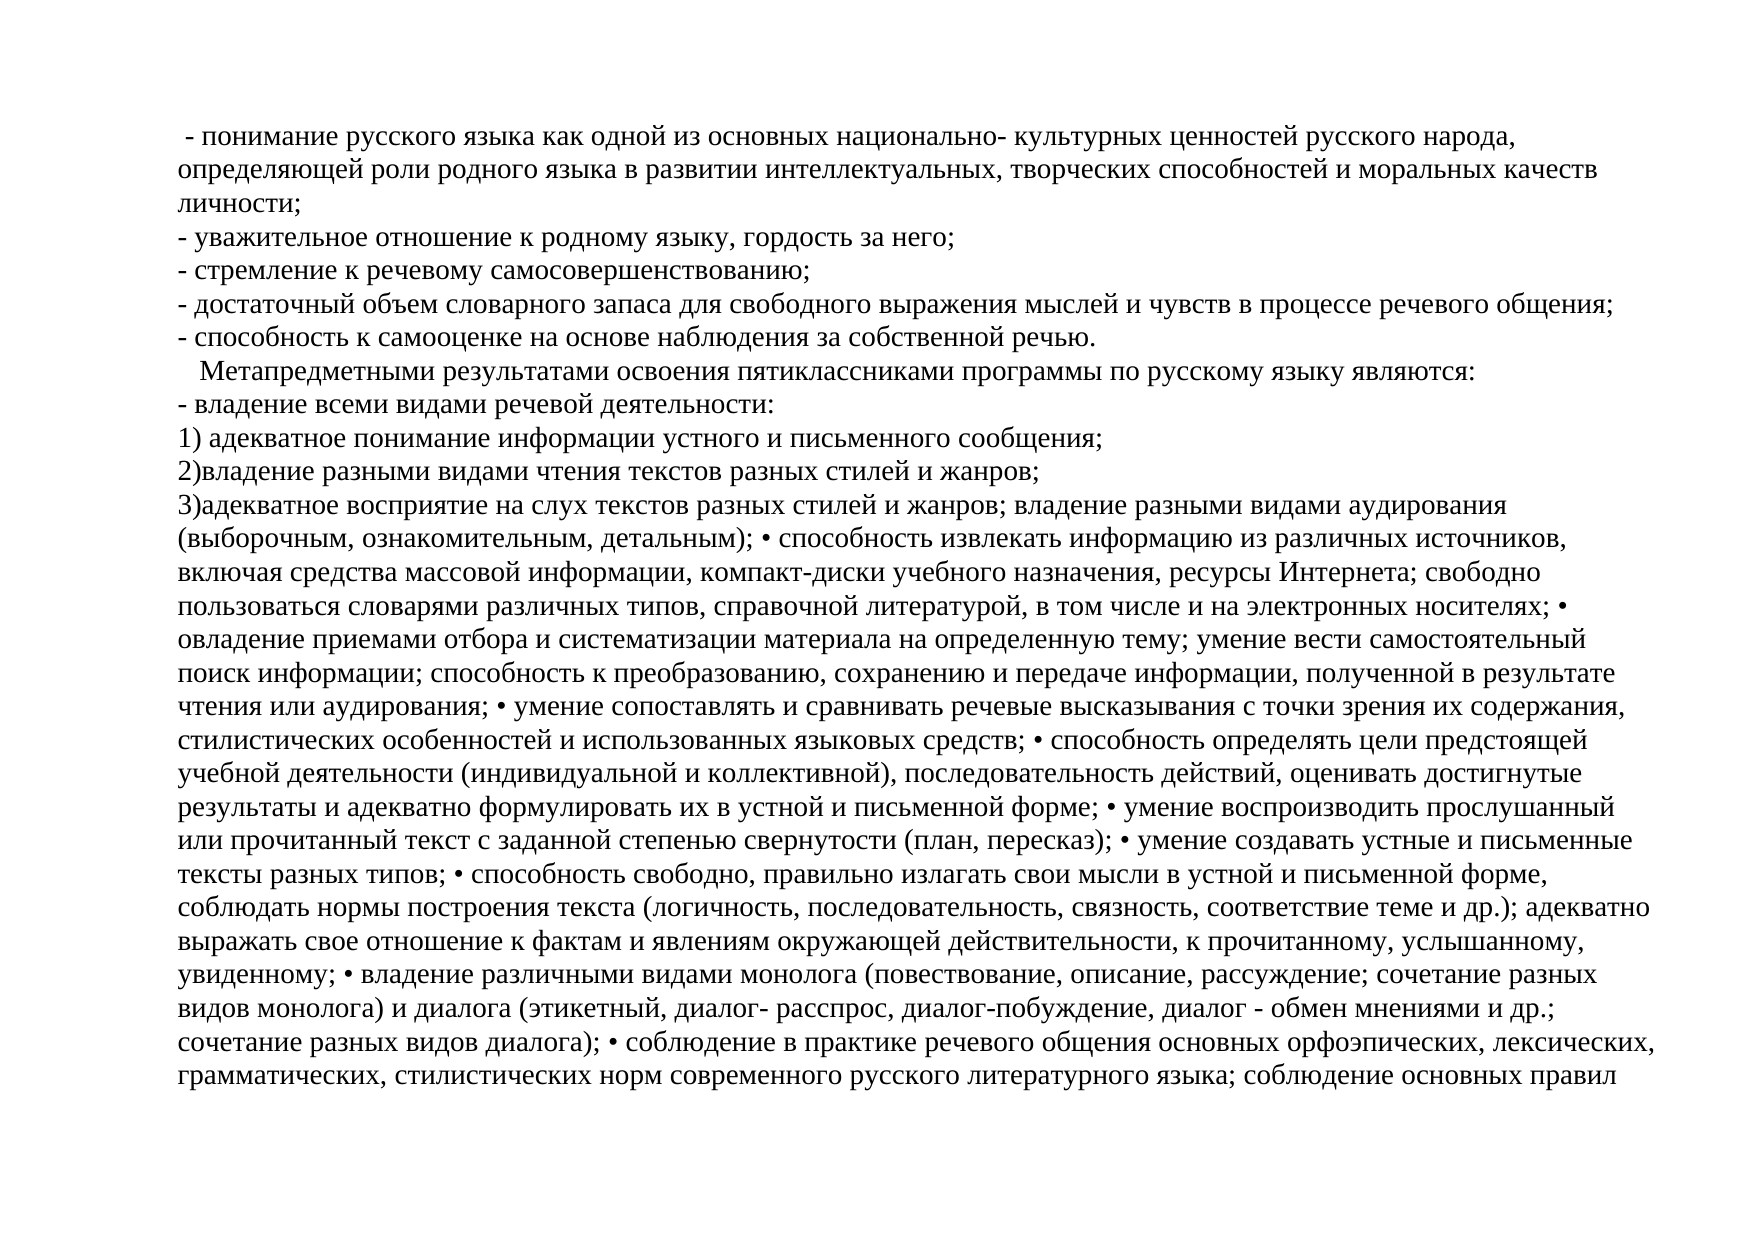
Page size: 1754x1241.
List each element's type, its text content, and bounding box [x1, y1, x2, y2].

text - способность к самооценке на основе наблюдения за собственной речью. [177, 319, 1665, 353]
text - владение всеми видами речевой деятельности: [177, 386, 1665, 420]
text - понимание русского языка как одной из основных национально- культурных ценностей русского народа, определяющей роли родного языка в развитии интеллектуальных, творческих способностей и моральных качеств личности; [177, 118, 1665, 219]
text - уважительное отношение к родному языку, гордость за него; [177, 219, 1665, 252]
text 1) адекватное понимание информации устного и письменного сообщения; [177, 420, 1665, 453]
text 2)владение разными видами чтения текстов разных стилей и жанров; [177, 453, 1665, 487]
text Метапредметными результатами освоения пятиклассниками программы по русскому языку являются: [177, 353, 1665, 386]
text - стремление к речевому самосовершенствованию; [177, 252, 1665, 286]
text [177, 487, 1665, 1091]
text - достаточный объем словарного запаса для свободного выражения мыслей и чувств в процессе речевого общения; [177, 286, 1665, 319]
